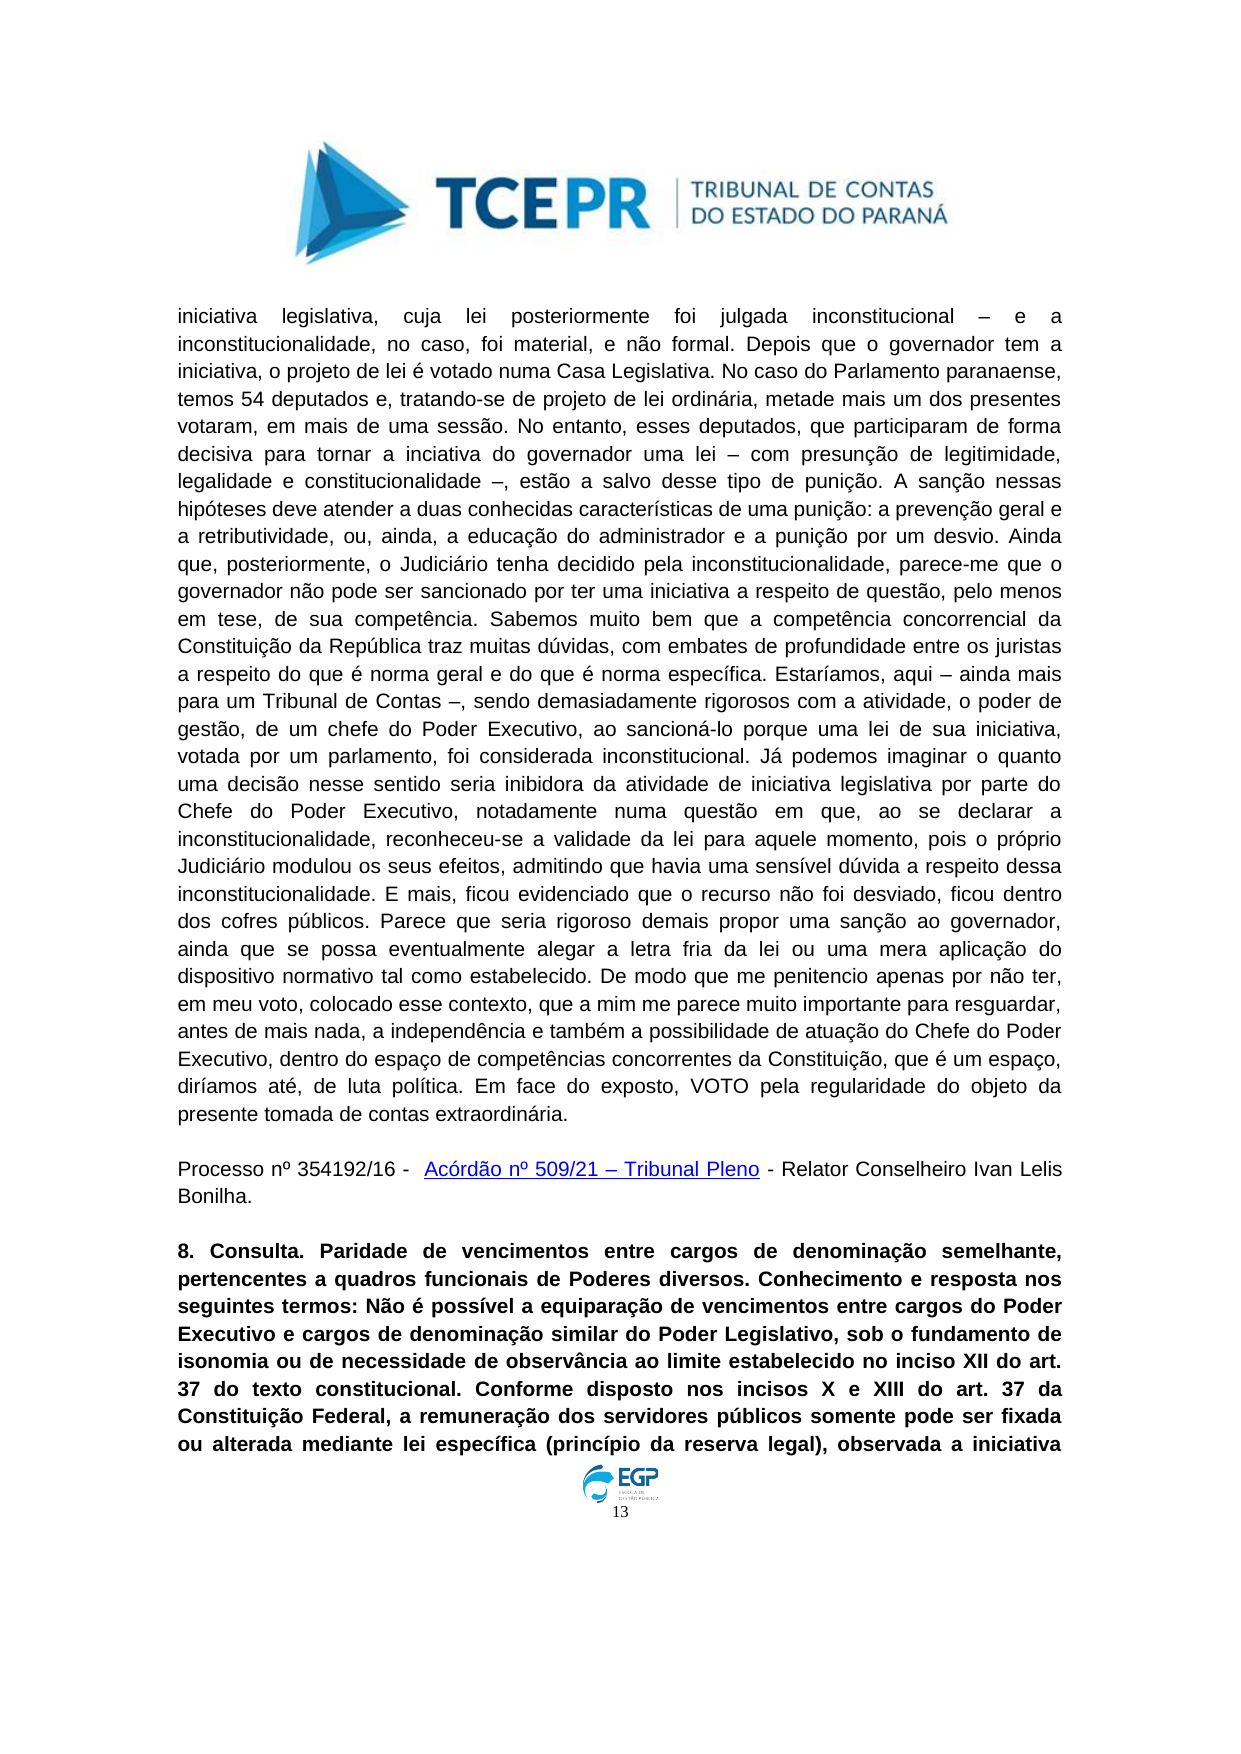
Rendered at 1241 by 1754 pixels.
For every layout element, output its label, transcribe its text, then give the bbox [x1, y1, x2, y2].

text Processo nº 354192/16 - Acórdão nº 509/21 – Tribunal Pleno - Relator Conselheiro Ivan Lelis Bonilha. [177, 1157, 1063, 1208]
picture [582, 1464, 659, 1503]
picture [286, 131, 955, 275]
